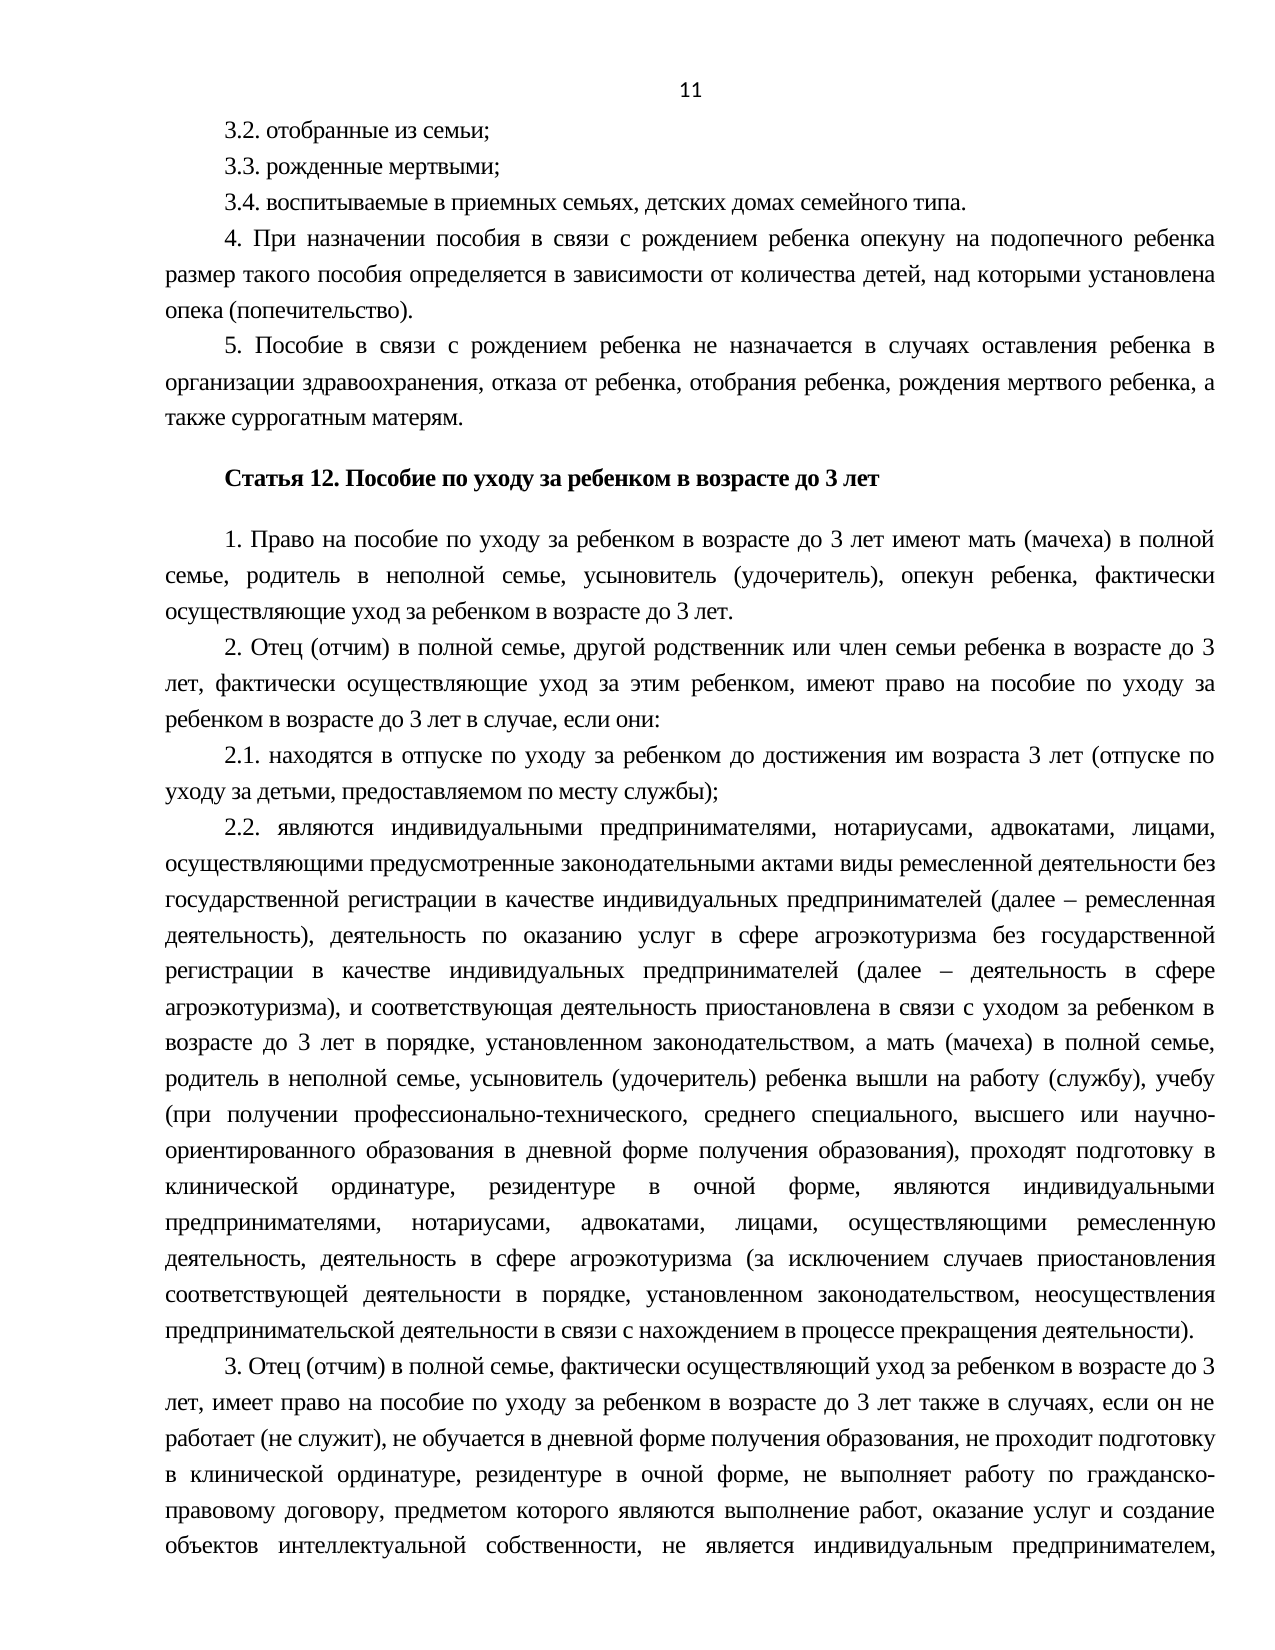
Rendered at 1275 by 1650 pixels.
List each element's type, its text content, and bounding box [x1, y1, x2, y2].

text 3.3. рожденные мертвыми; [165, 151, 1216, 180]
text Статья 12. Пособие по уходу за ребенком в возрасте до 3 лет [224, 463, 1216, 492]
text 5. Пособие в связи с рождением ребенка не назначается в случаях оставления ребенка в организации здравоохранения, отказа от ребенка, отобрания ребенка, рождения мертвого ребенка, а также суррогатным матерям. [165, 331, 1216, 431]
text 2.2. являются индивидуальными предпринимателями, нотариусами, адвокатами, лицами, осуществляющими предусмотренные законодательными актами виды ремесленной деятельности без государственной регистрации в качестве индивидуальных предпринимателей (далее – ремесленная деятельность), деятельность по оказанию услуг в сфере агроэкотуризма без государственной регистрации в качестве индивидуальных предпринимателей (далее – деятельность в сфере агроэкотуризма), и соответствующая деятельность приостановлена в связи с уходом за ребенком в возрасте до 3 лет в порядке, установленном законодательством, а мать (мачеха) в полной семье, родитель в неполной семье, усыновитель (удочеритель) ребенка вышли на работу (службу), учебу (при получении профессионально-технического, среднего специального, высшего или научно-ориентированного образования в дневной форме получения образования), проходят подготовку в клинической ординатуре, резидентуре в очной форме, являются индивидуальными предпринимателями, нотариусами, адвокатами, лицами, осуществляющими ремесленную деятельность, деятельность в сфере агроэкотуризма (за исключением случаев приостановления соответствующей деятельности в порядке, установленном законодательством, неосуществления предпринимательской деятельности в связи с нахождением в процессе прекращения деятельности). [165, 812, 1216, 1344]
text 2.1. находятся в отпуске по уходу за ребенком до достижения им возраста 3 лет (отпуске по уходу за детьми, предоставляемом по месту службы); [165, 740, 1216, 805]
text 1. Право на пособие по уходу за ребенком в возрасте до 3 лет имеют мать (мачеха) в полной семье, родитель в неполной семье, усыновитель (удочеритель), опекун ребенка, фактически осуществляющие уход за ребенком в возрасте до 3 лет. [165, 524, 1216, 625]
text 3.4. воспитываемые в приемных семьях, детских домах семейного типа. [165, 187, 1216, 216]
text 2. Отец (отчим) в полной семье, другой родственник или член семьи ребенка в возрасте до 3 лет, фактически осуществляющие уход за этим ребенком, имеют право на пособие по уходу за ребенком в возрасте до 3 лет в случае, если они: [165, 632, 1216, 733]
text 3.2. отобранные из семьи; [165, 115, 1216, 144]
text 4. При назначении пособия в связи с рождением ребенка опекуну на подопечного ребенка размер такого пособия определяется в зависимости от количества детей, над которыми установлена опека (попечительство). [165, 223, 1216, 323]
